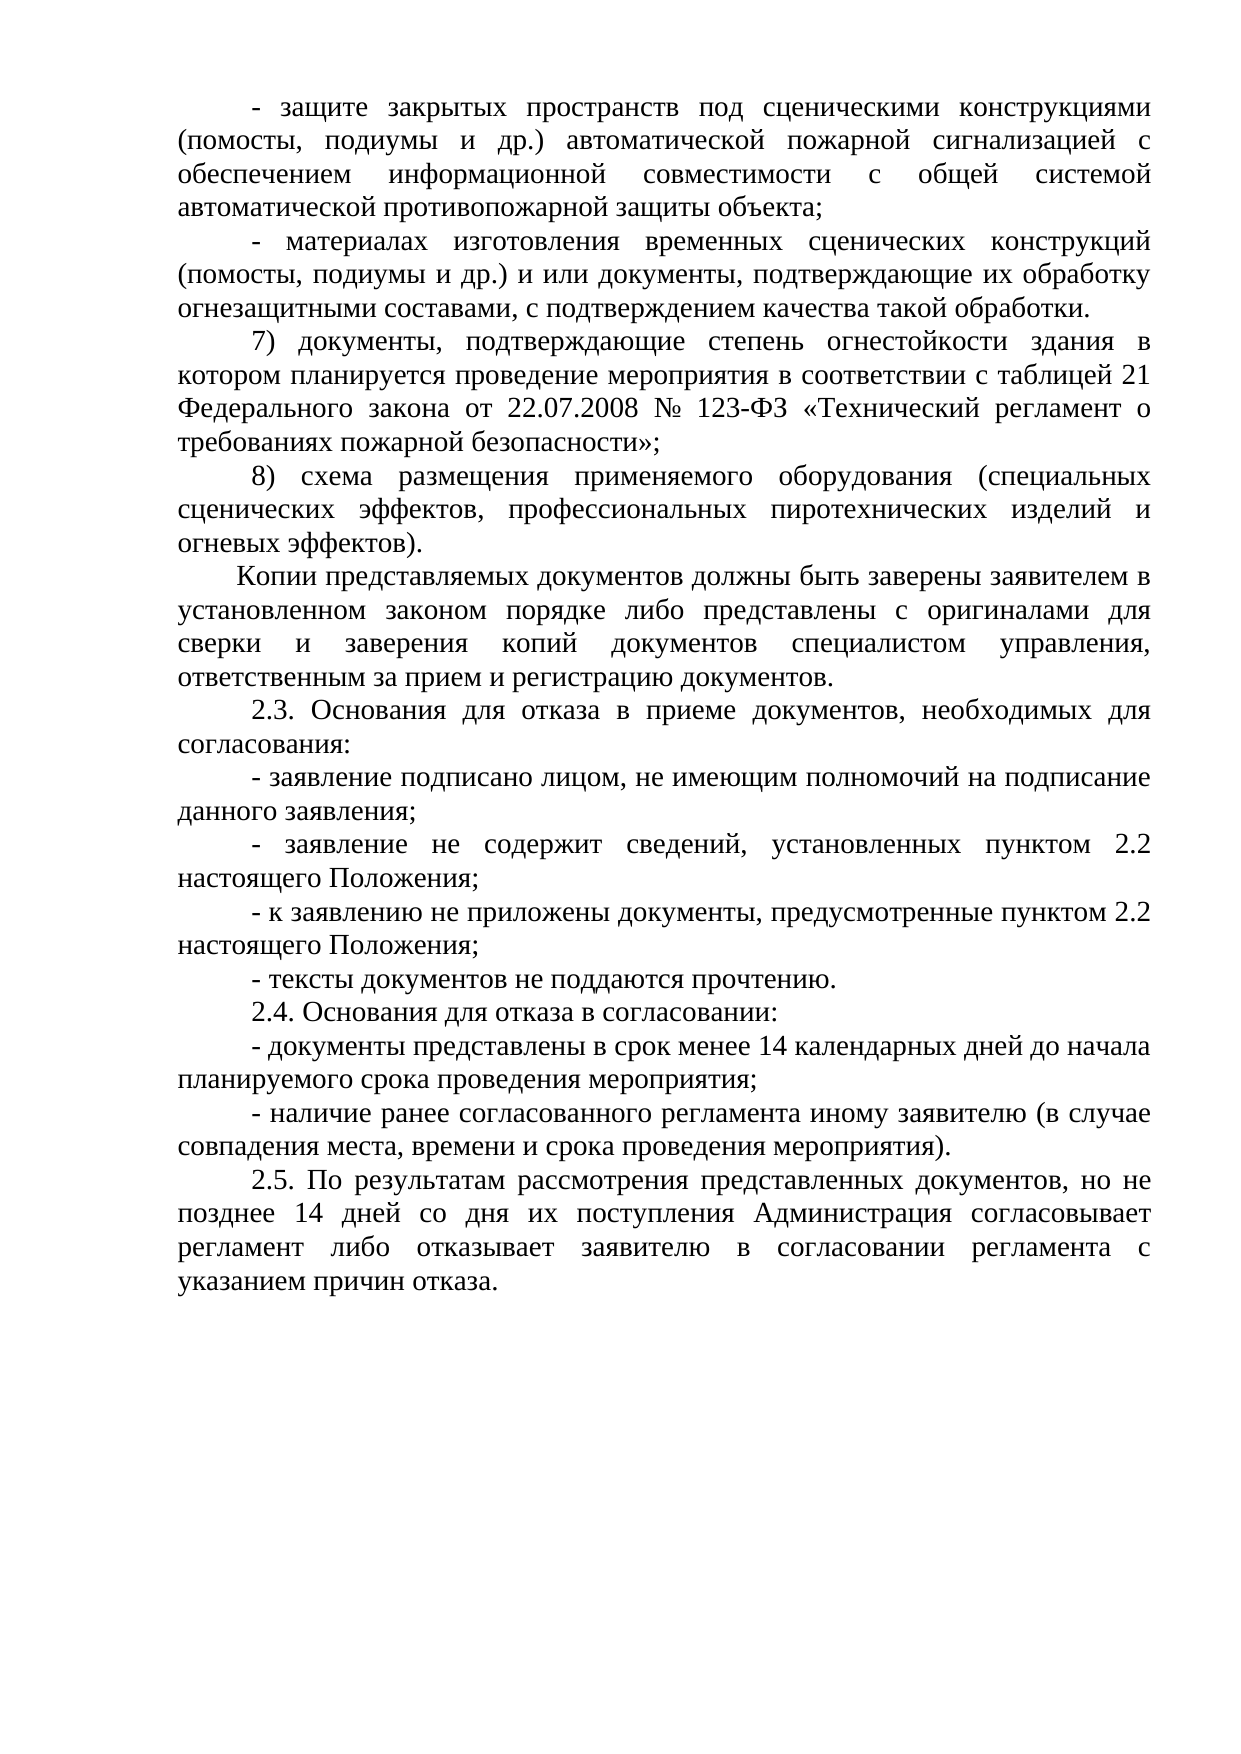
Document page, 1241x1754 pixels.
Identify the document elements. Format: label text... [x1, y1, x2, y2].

text - к заявлению не приложены документы, предусмотренные пунктом 2.2 настоящего Положения; [177, 894, 1152, 961]
text - документы представлены в срок менее 14 календарных дней до начала планируемого срока проведения мероприятия; [177, 1028, 1152, 1095]
text 2.3. Основания для отказа в приеме документов, необходимых для согласования: [177, 692, 1152, 759]
text - заявление подписано лицом, не имеющим полномочий на подписание данного заявления; [177, 759, 1152, 827]
text 7) документы, подтверждающие степень огнестойкости здания в котором планируется проведение мероприятия в соответствии с таблицей 21 Федерального закона от 22.07.2008 № 123-ФЗ «Технический регламент о требованиях пожарной безопасности»; [177, 323, 1152, 458]
text 2.5. По результатам рассмотрения представленных документов, но не позднее 14 дней со дня их поступления Администрация согласовывает регламент либо отказывает заявителю в согласовании регламента с указанием причин отказа. [177, 1162, 1152, 1296]
text - заявление не содержит сведений, установленных пунктом 2.2 настоящего Положения; [177, 827, 1152, 894]
text - защите закрытых пространств под сценическими конструкциями (помосты, подиумы и др.) автоматической пожарной сигнализацией с обеспечением информационной совместимости с общей системой автоматической противопожарной защиты объекта; [177, 89, 1152, 223]
text - наличие ранее согласованного регламента иному заявителю (в случае совпадения места, времени и срока проведения мероприятия). [177, 1095, 1152, 1162]
text Копии представляемых документов должны быть заверены заявителем в установленном законом порядке либо представлены с оригиналами для сверки и заверения копий документов специалистом управления, ответственным за прием и регистрацию документов. [177, 558, 1152, 692]
text 8) схема размещения применяемого оборудования (специальных сценических эффектов, профессиональных пиротехнических изделий и огневых эффектов). [177, 458, 1152, 558]
text - тексты документов не поддаются прочтению. [177, 961, 1152, 994]
text - материалах изготовления временных сценических конструкций (помосты, подиумы и др.) и или документы, подтверждающие их обработку огнезащитными составами, с подтверждением качества такой обработки. [177, 223, 1152, 323]
text 2.4. Основания для отказа в согласовании: [177, 994, 1152, 1028]
